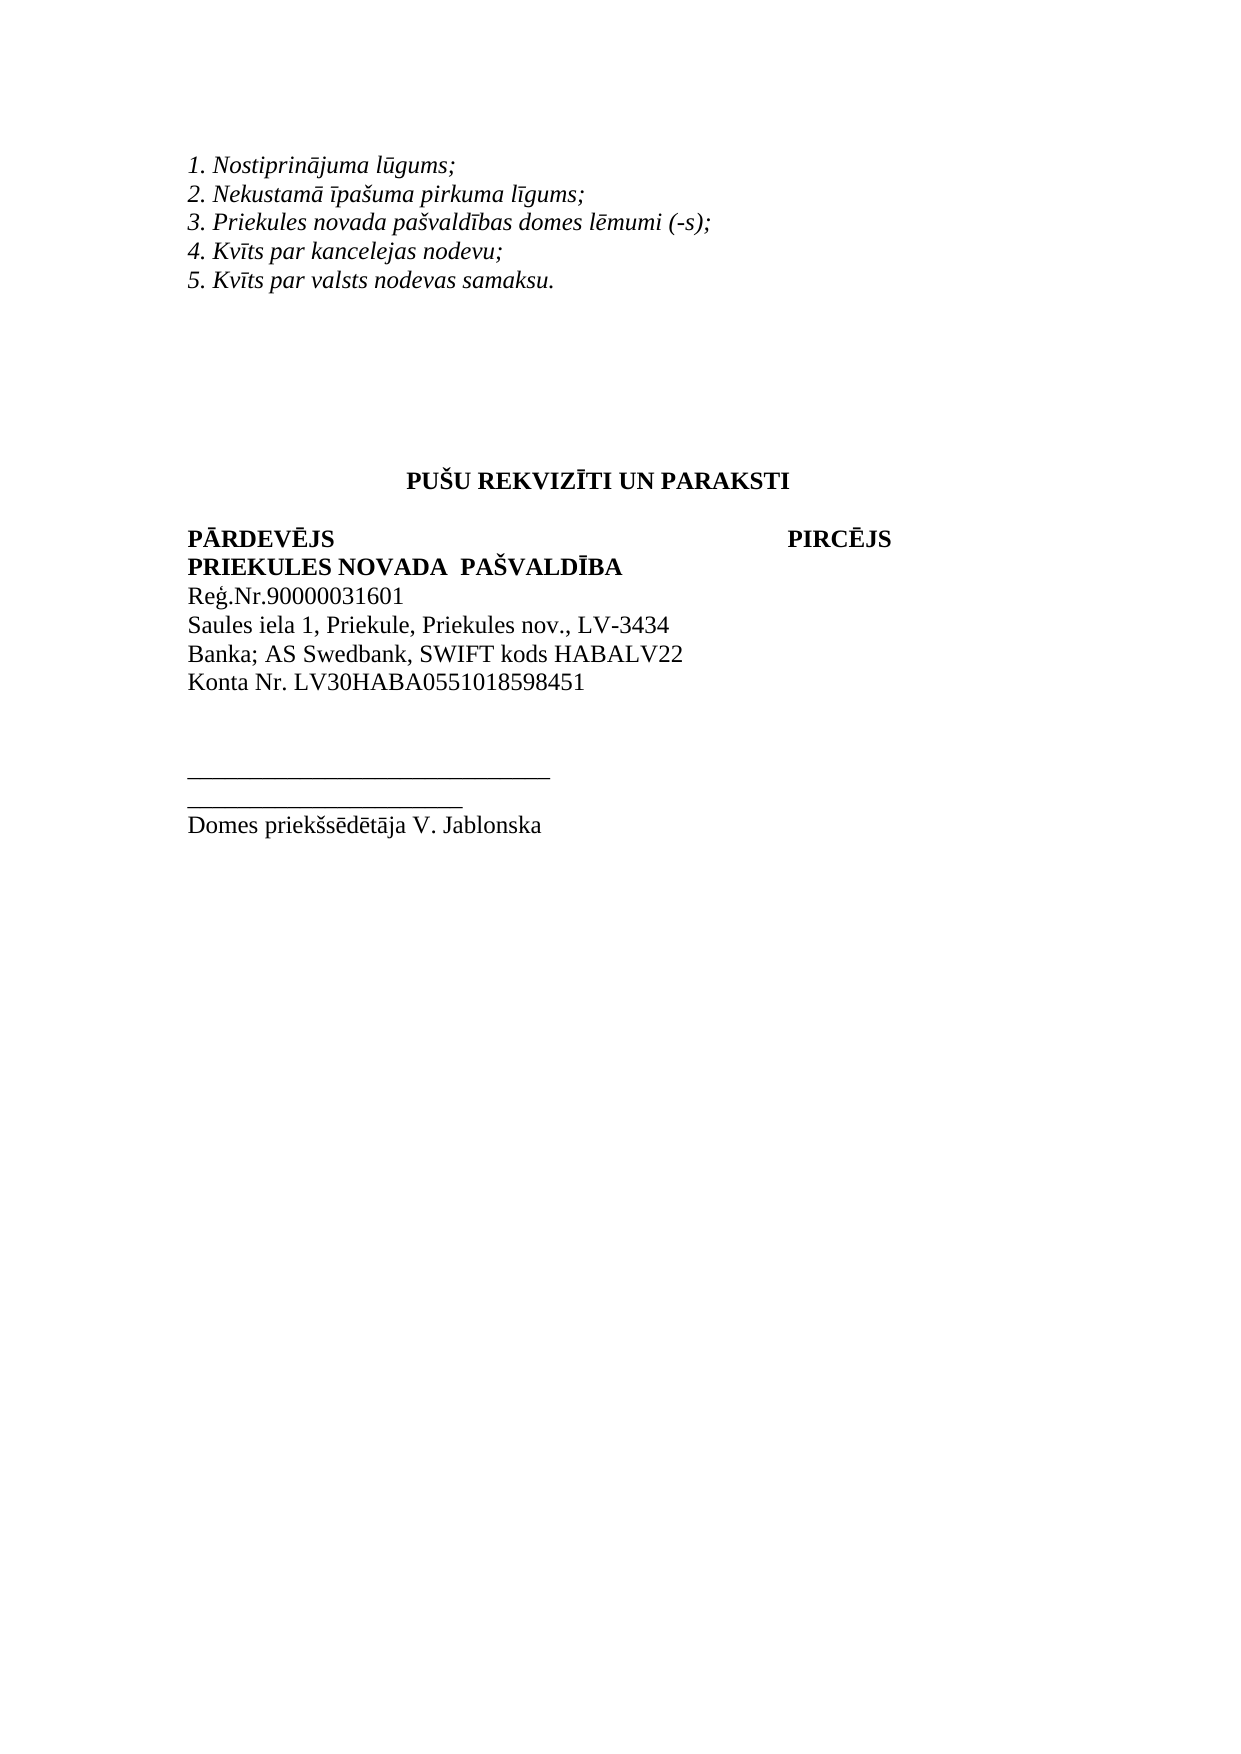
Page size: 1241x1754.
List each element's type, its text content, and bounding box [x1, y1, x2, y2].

text 3. Priekules novada pašvaldības domes lēmumi (-s); [187, 207, 1008, 236]
text _____________________________ ______________________ [187, 753, 1008, 811]
text Domes priekšsēdētāja V. Jablonska [187, 811, 1008, 839]
text Konta Nr. LV30HABA0551018598451 [187, 667, 1008, 696]
text 1. Nostiprinājuma lūgums; [187, 150, 1008, 179]
text 5. Kvīts par valsts nodevas samaksu. [187, 265, 1008, 294]
text 4. Kvīts par kancelejas nodevu; [187, 236, 1008, 265]
text 2. Nekustamā īpašuma pirkuma līgums; [187, 179, 1008, 207]
text Banka; AS Swedbank, SWIFT kods HABALV22 [187, 639, 1008, 667]
text PUŠU REKVIZĪTI UN PARAKSTI [187, 466, 1008, 495]
text PĀRDEVĒJS PIRCĒJS [187, 524, 1008, 552]
text Reģ.Nr.90000031601 [187, 581, 1008, 610]
text PRIEKULES NOVADA PAŠVALDĪBA [187, 552, 1008, 581]
text Saules iela 1, Priekule, Priekules nov., LV-3434 [187, 610, 1008, 639]
